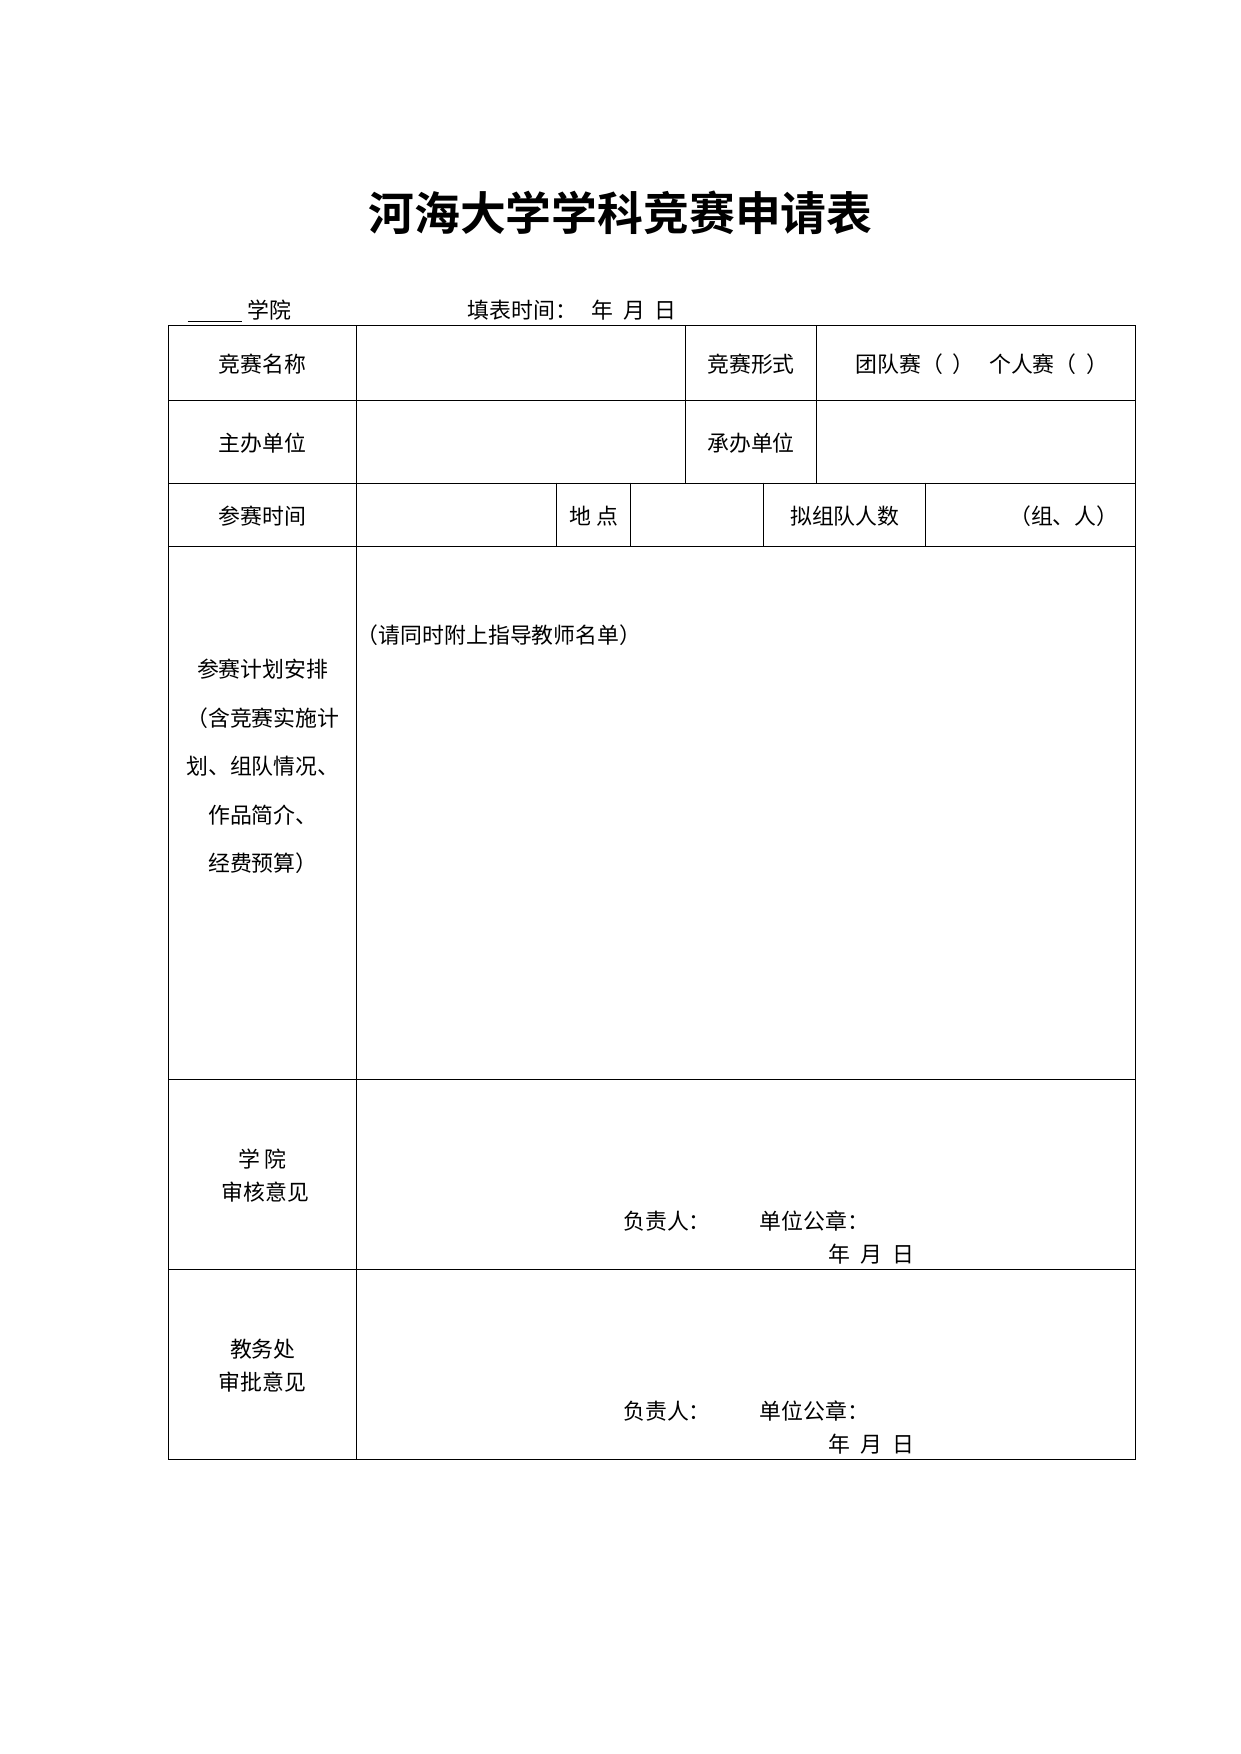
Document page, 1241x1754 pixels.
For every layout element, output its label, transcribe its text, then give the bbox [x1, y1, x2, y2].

table_header [357, 326, 685, 400]
table_cell 教务处 审批意见 [169, 1270, 356, 1459]
subtitle 河海大学学科竞赛申请表 [187, 162, 1053, 259]
table_cell [631, 484, 763, 546]
table_cell [357, 484, 556, 546]
table_cell 拟组队人数 [764, 484, 925, 546]
table_cell （请同时附上指导教师名单） [357, 547, 1135, 1079]
table_cell 负责人： 单位公章： 年 月 日 [357, 1080, 1135, 1269]
table_cell 承办单位 [686, 401, 816, 482]
table_header 竞赛名称 [169, 326, 356, 400]
table_cell [817, 401, 1135, 482]
table_header 团队赛（ ） 个人赛（ ） [817, 326, 1135, 400]
table_cell 主办单位 [169, 401, 356, 482]
table_cell [357, 401, 685, 482]
text 学院 填表时间： 年 月 日 [187, 293, 1053, 325]
table_cell 负责人： 单位公章： 年 月 日 [357, 1270, 1135, 1459]
table_header 竞赛形式 [686, 326, 816, 400]
table_cell （组、人） [926, 484, 1135, 546]
table_cell 学 院 审核意见 [169, 1080, 356, 1269]
table_cell 参赛计划安排 （含竞赛实施计划、组队情况、 作品简介、 经费预算） [169, 547, 356, 1079]
table_cell 地 点 [557, 484, 630, 546]
table_cell 参赛时间 [169, 484, 356, 546]
